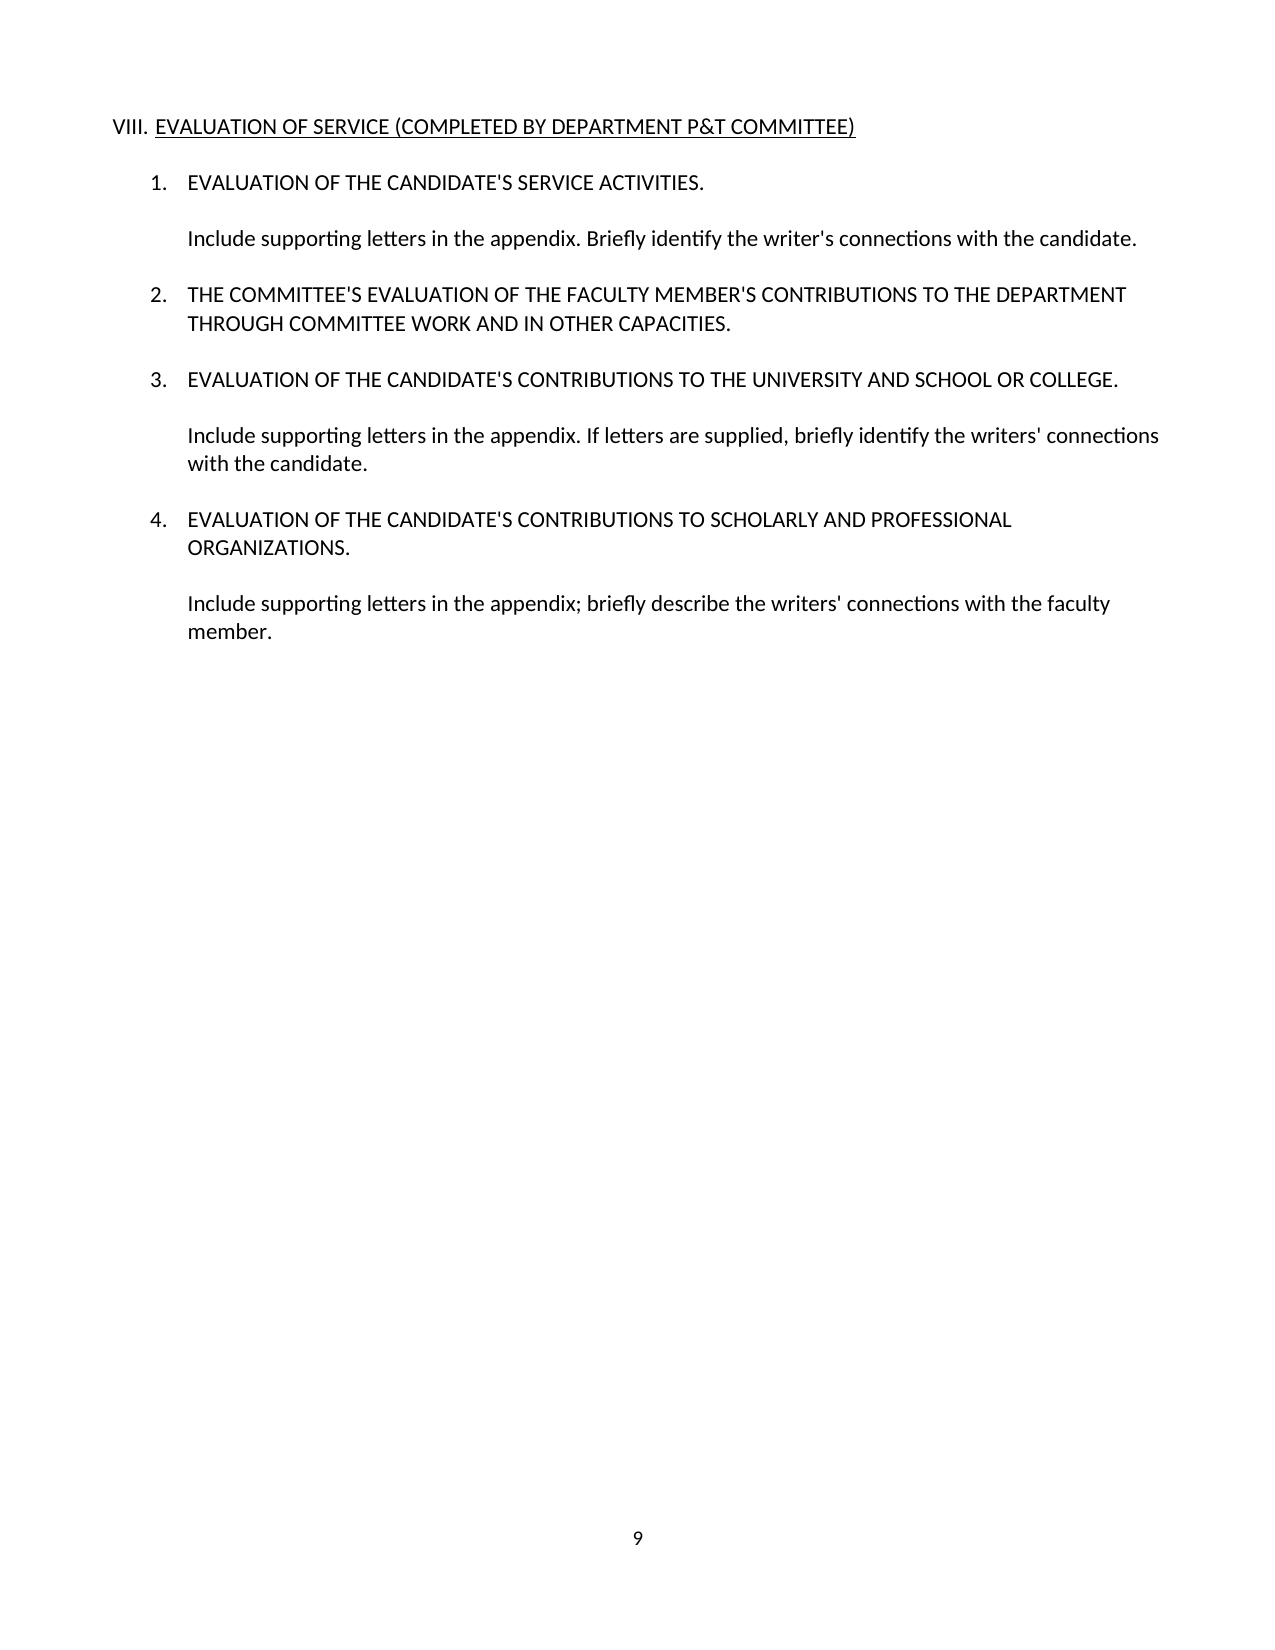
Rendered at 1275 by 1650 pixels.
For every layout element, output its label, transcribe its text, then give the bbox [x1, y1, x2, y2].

text Include supporting letters in the appendix; briefly describe the writers' connections with the faculty member. [187, 589, 1162, 645]
text 2. THE COMMITTEE'S EVALUATION OF THE FACULTY MEMBER'S CONTRIBUTIONS TO THE DEPARTMENT THROUGH COMMITTEE WORK AND IN OTHER CAPACITIES. [150, 281, 1162, 337]
text VIII. EVALUATION OF SERVICE (COMPLETED BY DEPARTMENT P&T COMMITTEE) [112, 112, 1162, 141]
text 4. EVALUATION OF THE CANDIDATE'S CONTRIBUTIONS TO SCHOLARLY AND PROFESSIONAL ORGANIZATIONS. [150, 505, 1162, 561]
text Include supporting letters in the appendix. If letters are supplied, briefly identify the writers' connections with the candidate. [187, 421, 1162, 477]
text 3. EVALUATION OF THE CANDIDATE'S CONTRIBUTIONS TO THE UNIVERSITY AND SCHOOL OR COLLEGE. [150, 365, 1162, 393]
text Include supporting letters in the appendix. Briefly identify the writer's connections with the candidate. [187, 224, 1162, 253]
text 1. EVALUATION OF THE CANDIDATE'S SERVICE ACTIVITIES. [150, 168, 1162, 197]
